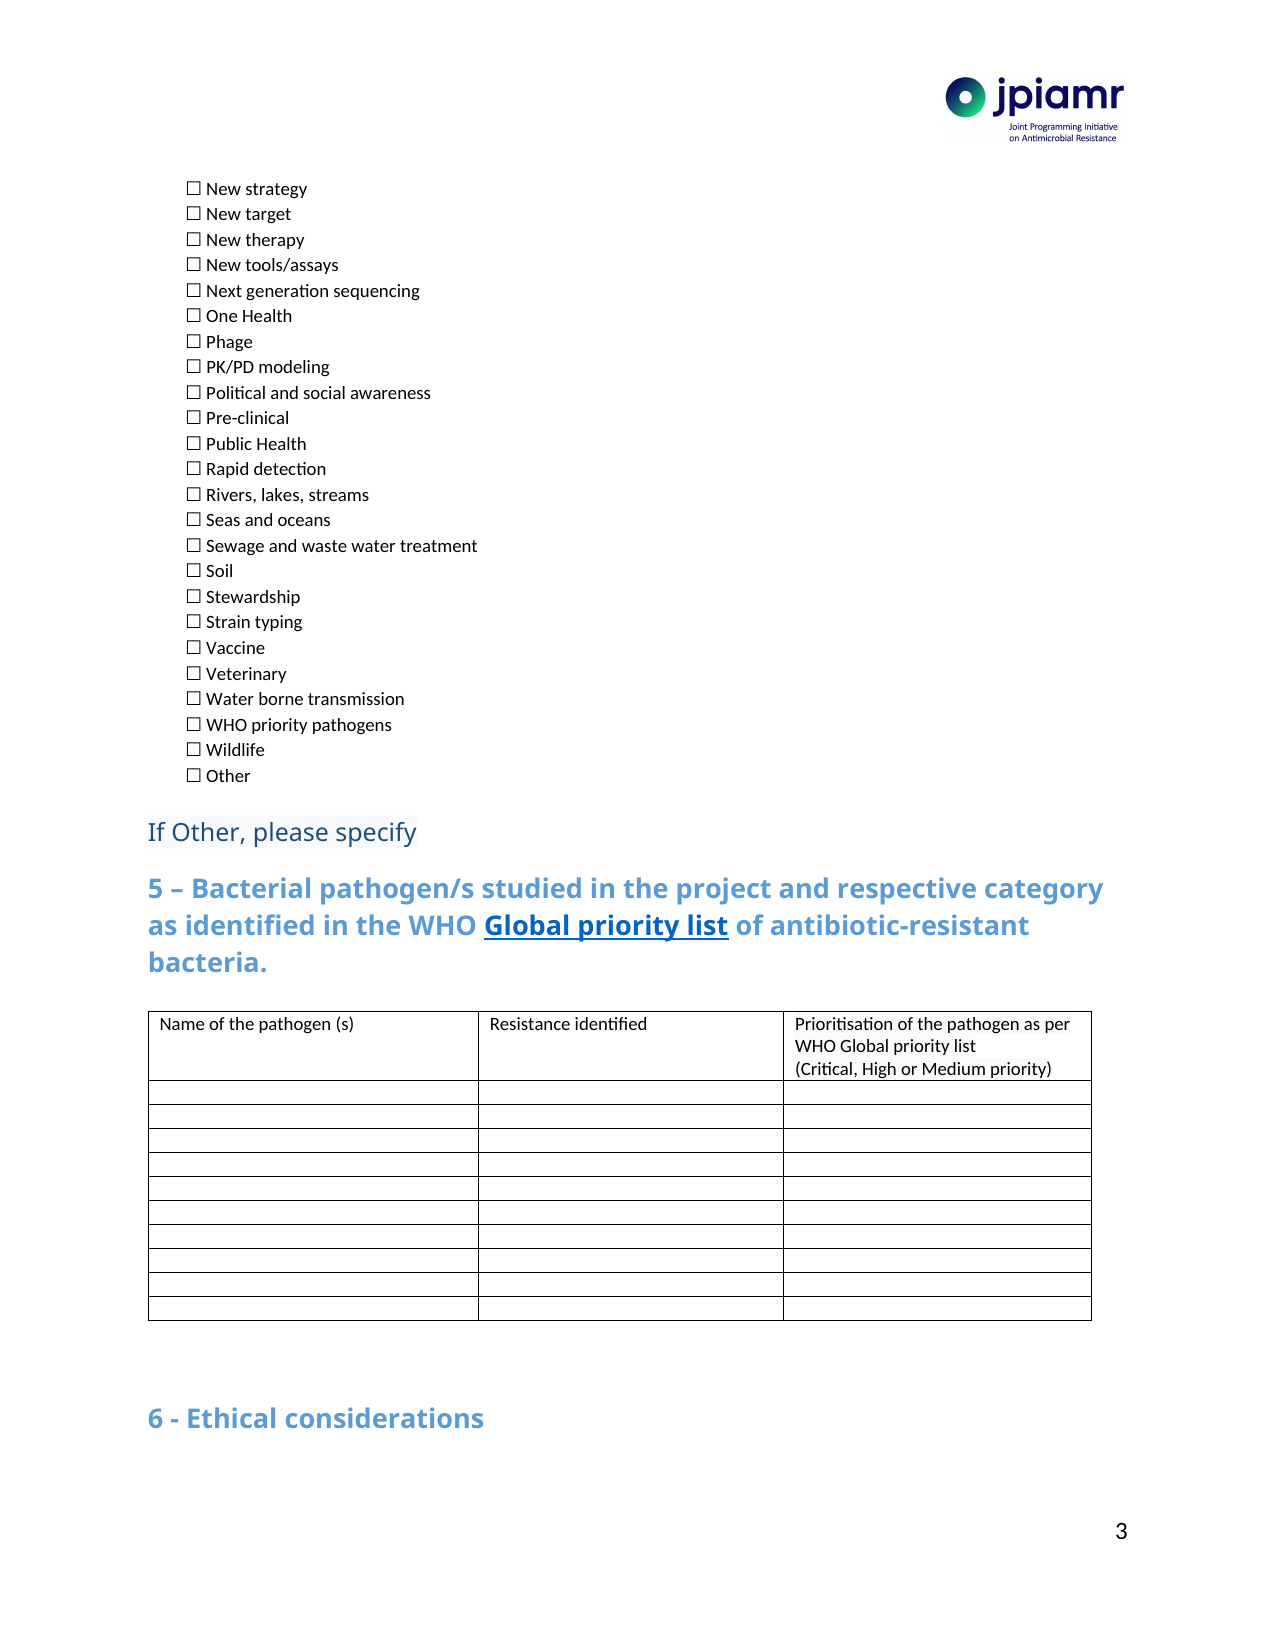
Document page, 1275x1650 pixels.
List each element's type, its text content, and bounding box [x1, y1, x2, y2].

table_cell [784, 1081, 1091, 1104]
subtitle 6 - Ethical considerations [148, 1399, 1127, 1436]
table_cell [149, 1249, 478, 1272]
table_cell [784, 1273, 1091, 1296]
table_cell [784, 1297, 1091, 1320]
table_cell [149, 1225, 478, 1248]
picture [938, 73, 1128, 145]
text Stewardship [185, 583, 1127, 609]
table_cell [479, 1201, 783, 1224]
table_cell [149, 1273, 478, 1296]
text Water borne transmission [185, 685, 1127, 711]
table_cell [479, 1129, 783, 1152]
table_cell [784, 1177, 1091, 1200]
table_cell [479, 1177, 783, 1200]
table_cell [479, 1249, 783, 1272]
table_cell [479, 1297, 783, 1320]
table_cell [149, 1105, 478, 1128]
text Wildlife [185, 736, 1127, 762]
table_cell [149, 1081, 478, 1104]
text New therapy [185, 226, 1127, 252]
text Soil [185, 558, 1127, 583]
table_cell [149, 1153, 478, 1176]
text Phage [185, 328, 1127, 354]
table_cell [784, 1129, 1091, 1152]
table_cell [784, 1201, 1091, 1224]
table_cell [479, 1105, 783, 1128]
table_cell [479, 1081, 783, 1104]
text Rivers, lakes, streams [185, 481, 1127, 507]
text Strain typing [185, 609, 1127, 634]
table_cell [479, 1225, 783, 1248]
text One Health [185, 303, 1127, 328]
table_cell [149, 1129, 478, 1152]
subtitle 5 – Bacterial pathogen/s studied in the project and respective category as identified in the WHO Global priority list of antibiotic-resistant bacteria. [148, 869, 1127, 980]
table_header Resistance identified [479, 1012, 783, 1080]
text Rapid detection [185, 456, 1127, 481]
table_cell [784, 1153, 1091, 1176]
text WHO priority pathogens [185, 711, 1127, 736]
table_cell [479, 1153, 783, 1176]
text Veterinary [185, 660, 1127, 685]
table_header Name of the pathogen (s) [149, 1012, 478, 1080]
text Public Health [185, 430, 1127, 456]
text New tools/assays [185, 252, 1127, 277]
text Seas and oceans [185, 507, 1127, 532]
table_cell [784, 1249, 1091, 1272]
text PK/PD modeling [185, 354, 1127, 379]
table_cell [479, 1273, 783, 1296]
table_cell [784, 1225, 1091, 1248]
table_cell [149, 1297, 478, 1320]
table_cell [784, 1105, 1091, 1128]
text Sewage and waste water treatment [185, 532, 1127, 558]
table_cell [149, 1177, 478, 1200]
table_cell [149, 1201, 478, 1224]
table_header Prioritisation of the pathogen as per WHO Global priority list (Critical, High or Medium priority) [784, 1012, 1091, 1080]
text Other [185, 762, 1127, 787]
text New strategy [185, 175, 1127, 201]
text Political and social awareness [185, 379, 1127, 405]
text Next generation sequencing [185, 277, 1127, 303]
text Pre-clinical [185, 405, 1127, 430]
text Vaccine [185, 634, 1127, 660]
subtitle If Other, please specify [148, 814, 1127, 849]
text New target [185, 201, 1127, 226]
